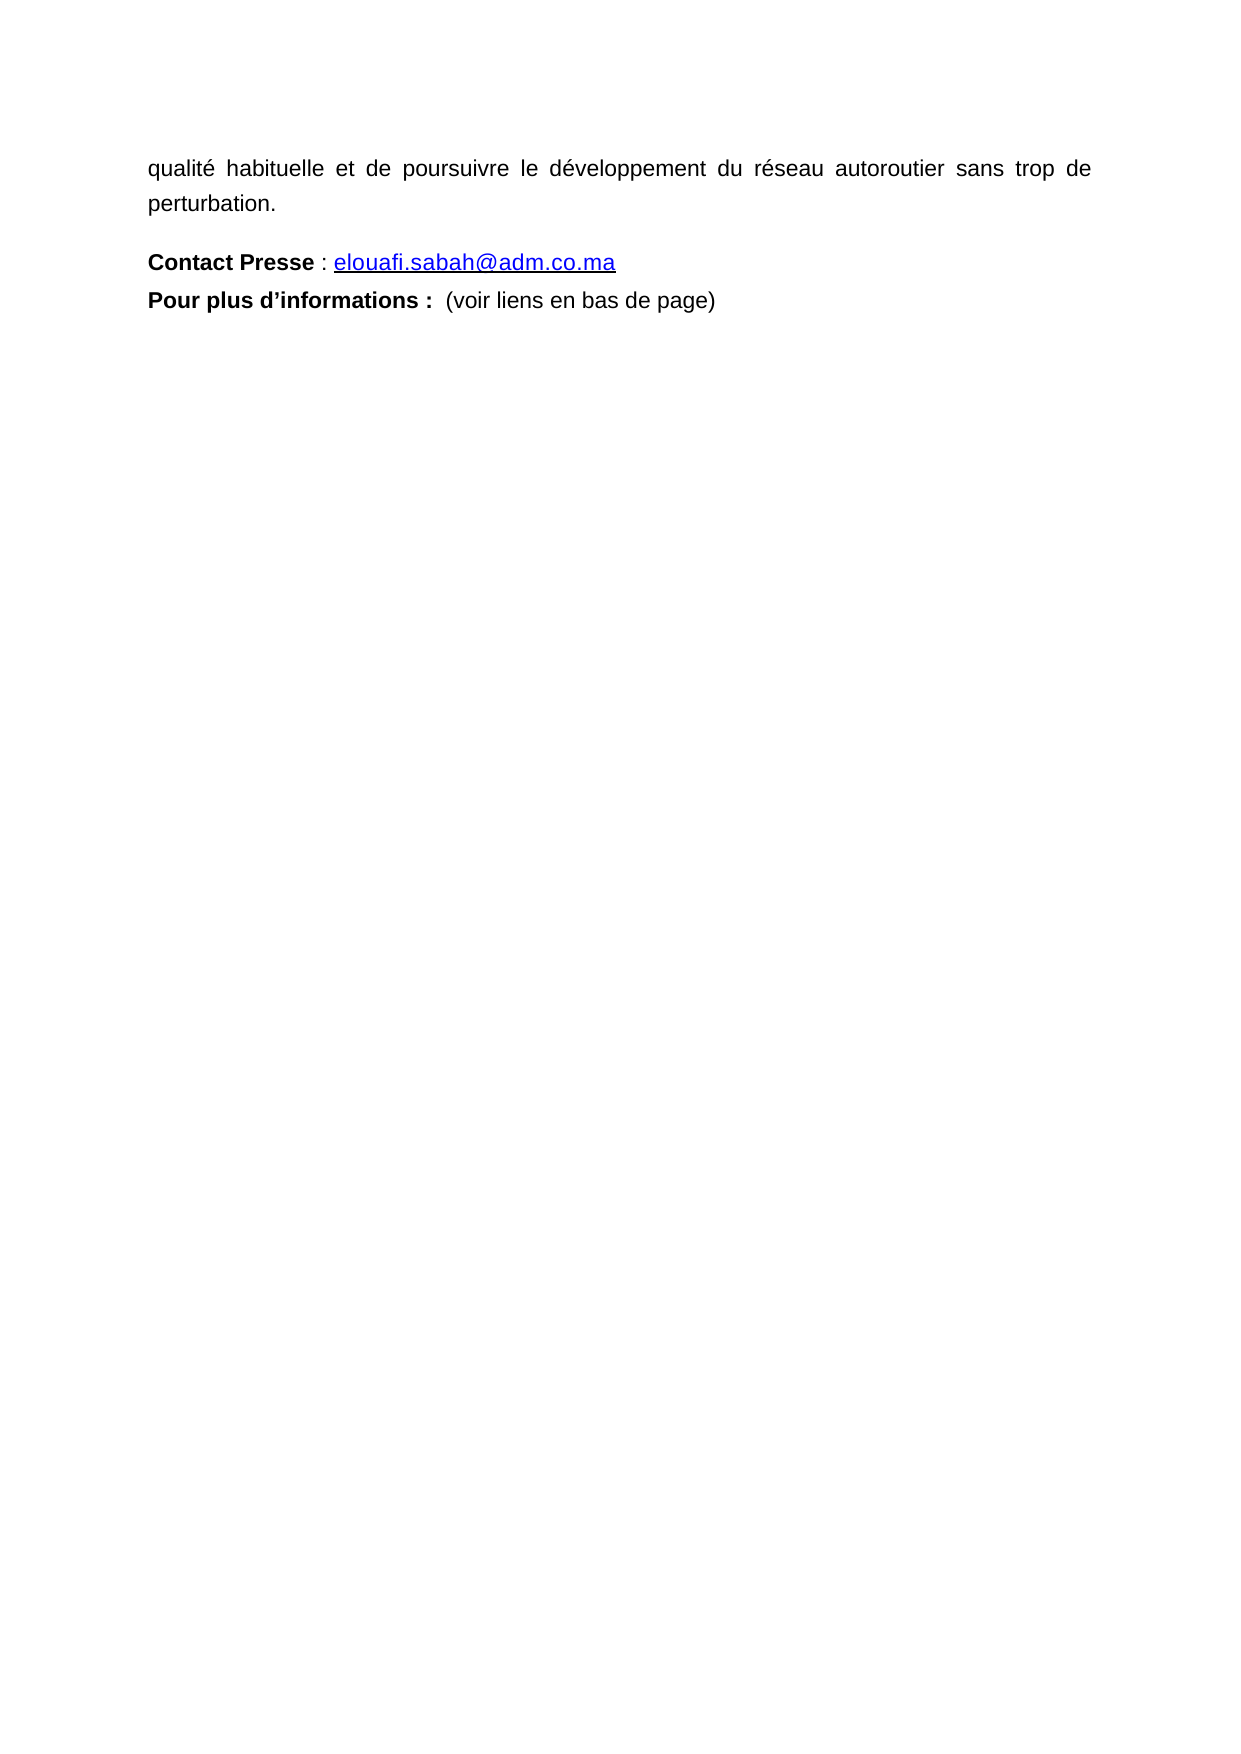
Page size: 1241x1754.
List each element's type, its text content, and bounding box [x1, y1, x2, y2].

text Pour plus d’informations : (voir liens en bas de page) [148, 287, 1093, 314]
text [148, 148, 1093, 218]
text Contact Presse : elouafi.sabah@adm.co.ma [148, 249, 1093, 275]
